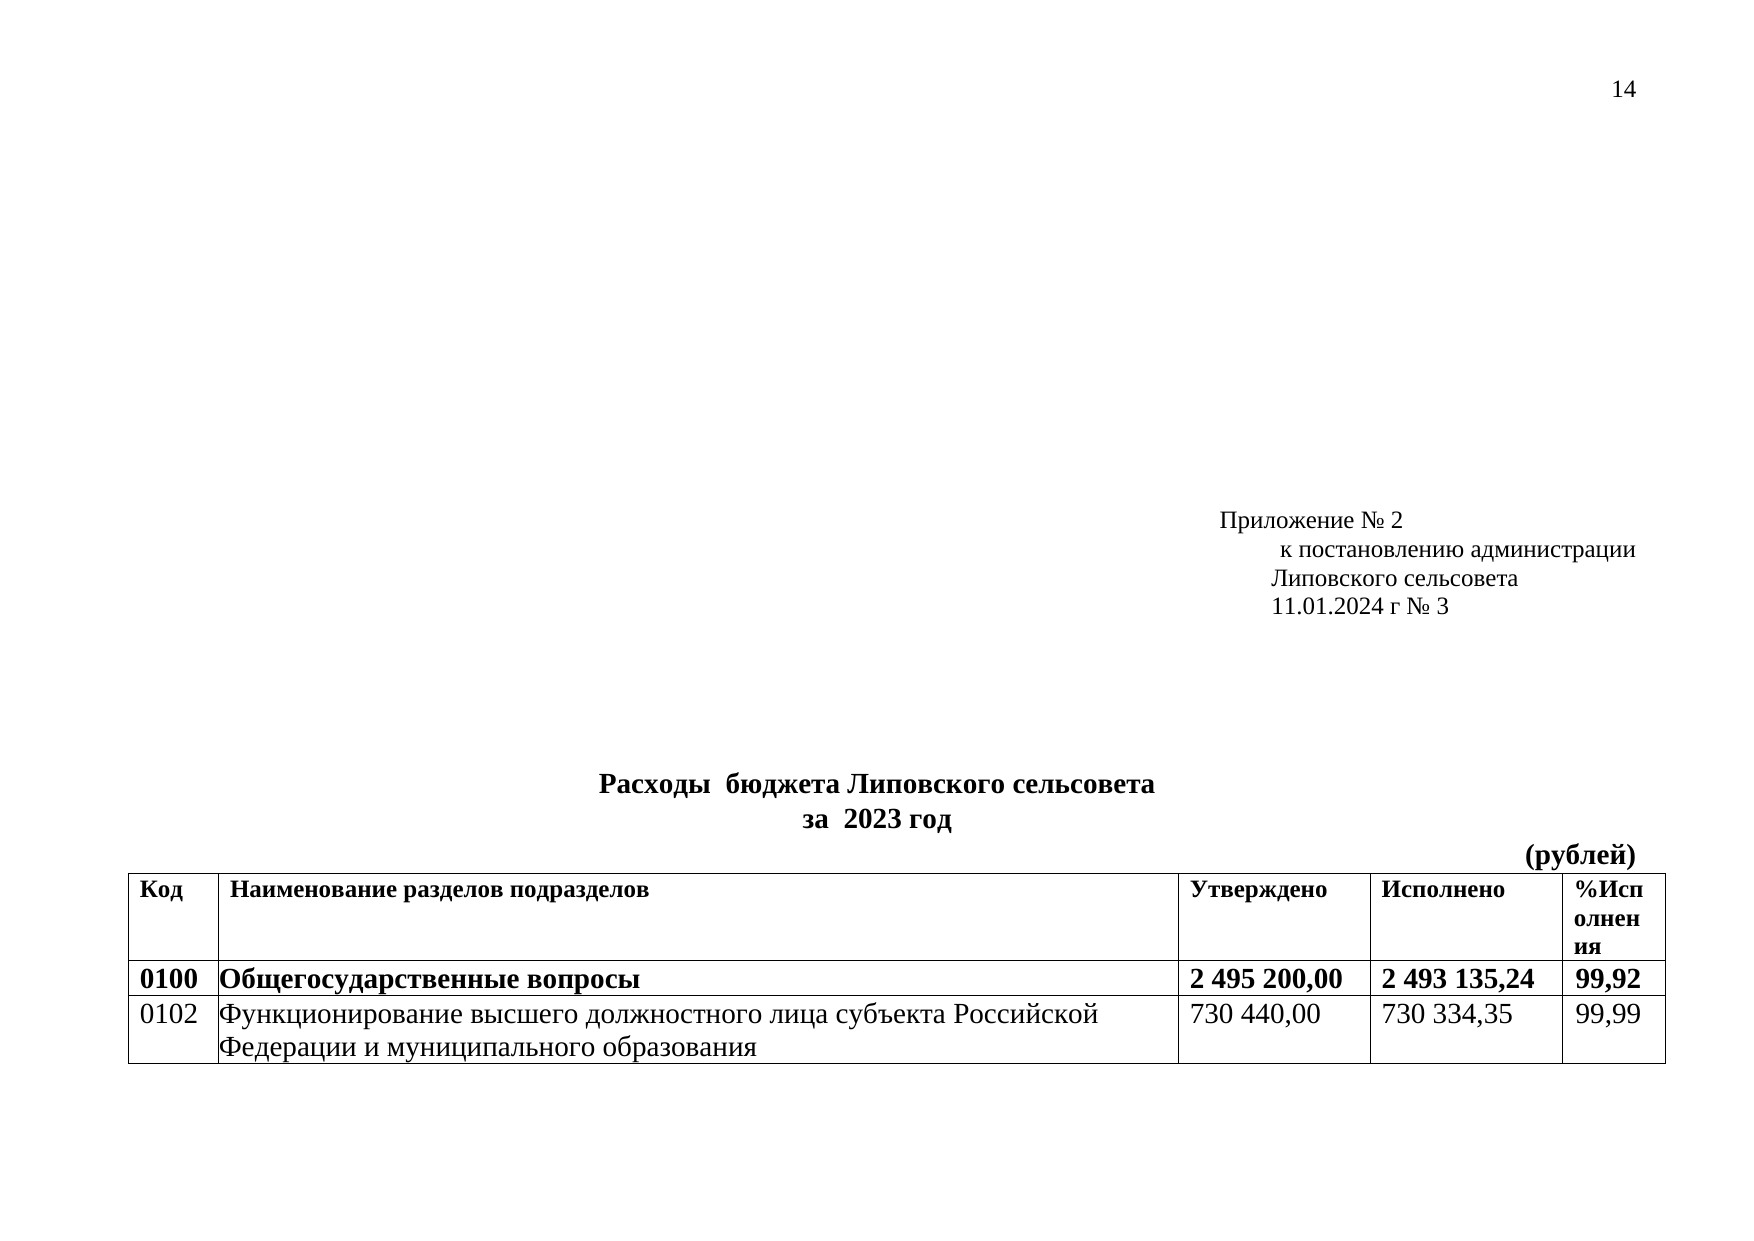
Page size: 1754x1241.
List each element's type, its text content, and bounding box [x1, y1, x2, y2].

text Расходы бюджета Липовского сельсовета [118, 766, 1636, 799]
text Приложение № 2 [118, 505, 1636, 534]
text Липовского сельсовета [1196, 563, 1636, 591]
table_cell Общегосударственные вопросы [219, 961, 1178, 995]
table_cell 730 334,35 [1371, 996, 1562, 1063]
table_cell 0100 [129, 961, 218, 995]
text (рублей) [118, 837, 1636, 871]
text к постановлению администрации [118, 534, 1636, 563]
table_header %Исполнения [1563, 874, 1665, 960]
table_cell 2 495 200,00 [1179, 961, 1370, 995]
table_cell 2 493 135,24 [1371, 961, 1562, 995]
table_cell 99,92 [1563, 961, 1665, 995]
table_header Код [129, 874, 218, 960]
text 11.01.2024 г № 3 [1196, 591, 1636, 620]
table_cell 730 440,00 [1179, 996, 1370, 1063]
table_header Утверждено [1179, 874, 1370, 960]
table_header Исполнено [1371, 874, 1562, 960]
table_cell 0102 [129, 996, 218, 1063]
table_cell 99,99 [1563, 996, 1665, 1063]
text за 2023 год [118, 802, 1636, 835]
table_cell Функционирование высшего должностного лица субъекта Российской Федерации и муниципального образования [219, 996, 1178, 1063]
table_header Наименование разделов подразделов [219, 874, 1178, 960]
